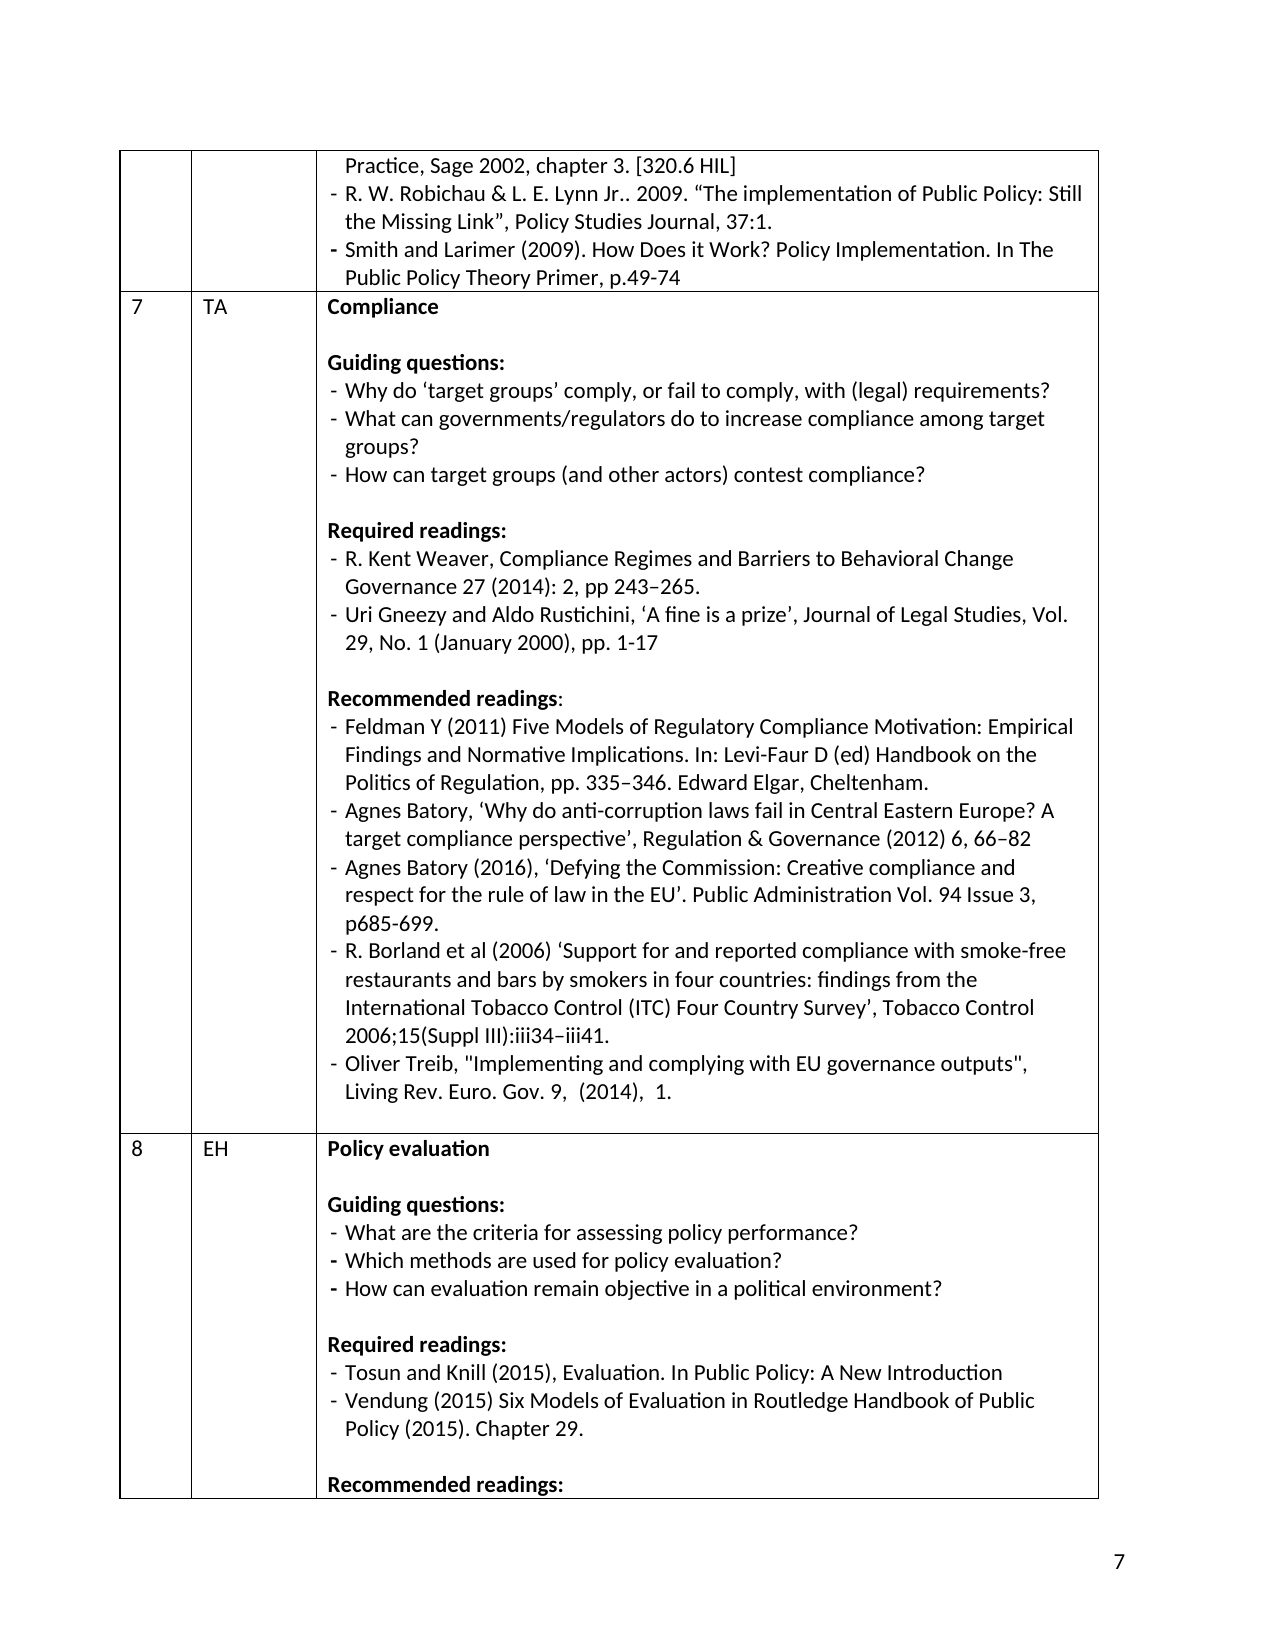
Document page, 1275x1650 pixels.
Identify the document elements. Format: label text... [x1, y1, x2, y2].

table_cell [317, 151, 1098, 291]
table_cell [317, 1134, 1098, 1498]
table_cell MF [192, 151, 316, 291]
table_cell TA [192, 292, 316, 1133]
table_cell 6 [121, 151, 191, 291]
table_cell 8 [121, 1134, 191, 1498]
table_cell 7 [121, 292, 191, 1133]
table_cell Compliance Guiding questions: Why do ‘target groups’ comply, or fail to comply, with (legal) requirements? What can governments/regulators do to increase compliance among target groups? How can target groups (and other actors) contest compliance? Required readings: R. Kent Weaver, Compliance Regimes and Barriers to Behavioral Change Governance 27 (2014): 2, pp 243–265. Uri Gneezy and Aldo Rustichini, ‘A fine is a prize’, Journal of Legal Studies, Vol. 29, No. 1 (January 2000), pp. 1-17 Recommended readings: Feldman Y (2011) Five Models of Regulatory Compliance Motivation: Empirical Findings and Normative Implications. In: Levi-Faur D (ed) Handbook on the Politics of Regulation, pp. 335–346. Edward Elgar, Cheltenham. Agnes Batory, ‘Why do anti-corruption laws fail in Central Eastern Europe? A target compliance perspective’, Regulation & Governance (2012) 6, 66–82 Agnes Batory (2016), ‘Defying the Commission: Creative compliance and respect for the rule of law in the EU’. Public Administration Vol. 94 Issue 3, p685-699. R. Borland et al (2006) ‘Support for and reported compliance with smoke-free restaurants and bars by smokers in four countries: findings from the International Tobacco Control (ITC) Four Country Survey’, Tobacco Control 2006;15(Suppl III):iii34–iii41. Oliver Treib, "Implementing and complying with EU governance outputs", Living Rev. Euro. Gov. 9, (2014), 1. [317, 292, 1098, 1133]
table_cell EH [192, 1134, 316, 1498]
